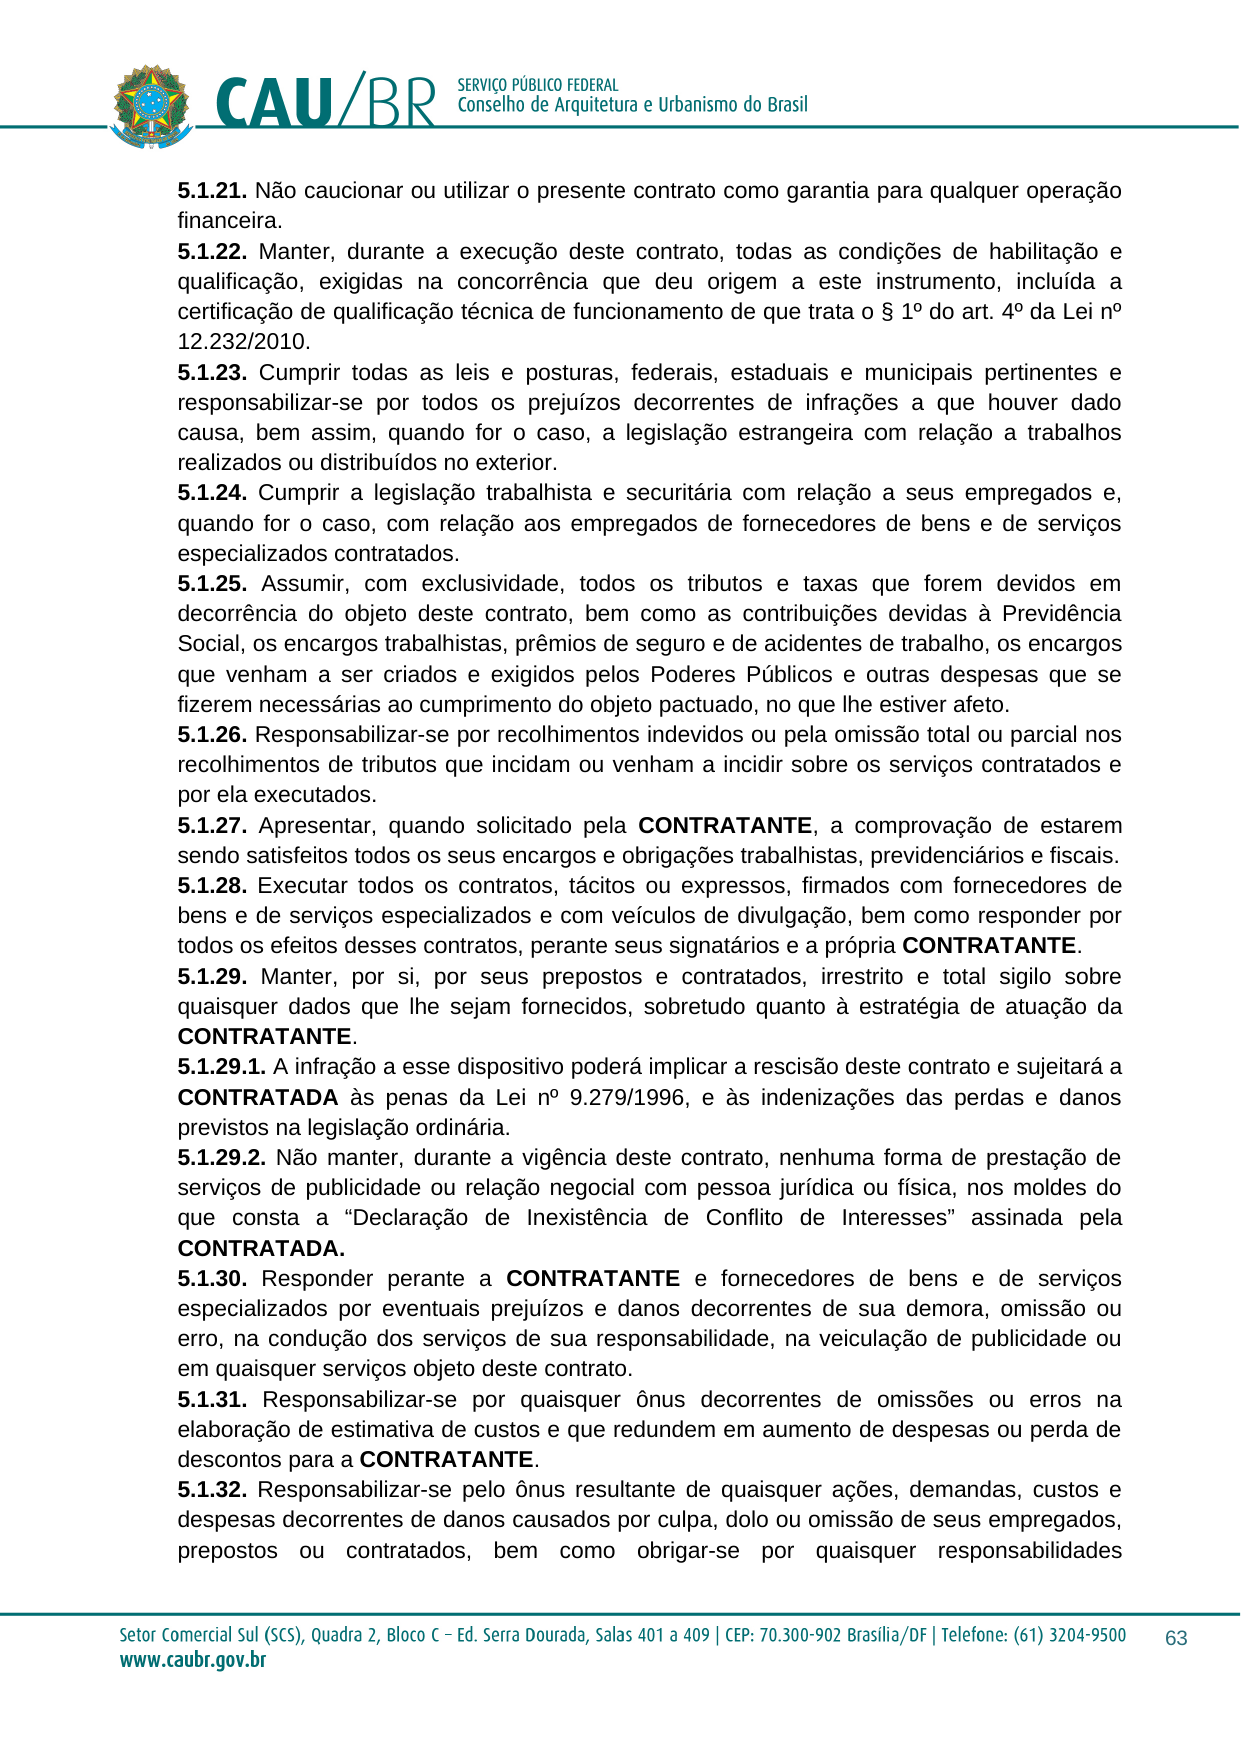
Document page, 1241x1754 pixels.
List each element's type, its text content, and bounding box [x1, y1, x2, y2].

text 5.1.25. Assumir, com exclusividade, todos os tributos e taxas que forem devidos em decorrência do objeto deste contrato, bem como as contribuições devidas à Previdência Social, os encargos trabalhistas, prêmios de seguro e de acidentes de trabalho, os encargos que venham a ser criados e exigidos pelos Poderes Públicos e outras despesas que se fizerem necessárias ao cumprimento do objeto pactuado, no que lhe estiver afeto. [177, 570, 1123, 717]
text 5.1.21. Não caucionar ou utilizar o presente contrato como garantia para qualquer operação financeira. [177, 177, 1123, 234]
text 5.1.24. Cumprir a legislação trabalhista e securitária com relação a seus empregados e, quando for o caso, com relação aos empregados de fornecedores de bens e de serviços especializados contratados. [177, 479, 1123, 566]
text 5.1.30. Responder perante a CONTRATANTE e fornecedores de bens e de serviços especializados por eventuais prejuízos e danos decorrentes de sua demora, omissão ou erro, na condução dos serviços de sua responsabilidade, na veiculação de publicidade ou em quaisquer serviços objeto deste contrato. [177, 1265, 1123, 1382]
text 5.1.23. Cumprir todas as leis e posturas, federais, estaduais e municipais pertinentes e responsabilizar-se por todos os prejuízos decorrentes de infrações a que houver dado causa, bem assim, quando for o caso, a legislação estrangeira com relação a trabalhos realizados ou distribuídos no exterior. [177, 358, 1123, 475]
text 5.1.29. Manter, por si, por seus prepostos e contratados, irrestrito e total sigilo sobre quaisquer dados que lhe sejam fornecidos, sobretudo quanto à estratégia de atuação da CONTRATANTE. [177, 963, 1123, 1049]
text 5.1.26. Responsabilizar-se por recolhimentos indevidos ou pela omissão total ou parcial nos recolhimentos de tributos que incidam ou venham a incidir sobre os serviços contratados e por ela executados. [177, 721, 1123, 808]
text 5.1.29.2. Não manter, durante a vigência deste contrato, nenhuma forma de prestação de serviços de publicidade ou relação negocial com pessoa jurídica ou física, nos moldes do que consta a “Declaração de Inexistência de Conflito de Interesses” assinada pela CONTRATADA. [177, 1144, 1123, 1261]
text 5.1.22. Manter, durante a execução deste contrato, todas as condições de habilitação e qualificação, exigidas na concorrência que deu origem a este instrumento, incluída a certificação de qualificação técnica de funcionamento de que trata o § 1º do art. 4º da Lei nº 12.232/2010. [177, 238, 1123, 354]
text 5.1.28. Executar todos os contratos, tácitos ou expressos, firmados com fornecedores de bens e de serviços especializados e com veículos de divulgação, bem como responder por todos os efeitos desses contratos, perante seus signatários e a própria CONTRATANTE. [177, 872, 1123, 959]
picture [0, 0, 1239, 177]
text 5.1.29.1. A infração a esse dispositivo poderá implicar a rescisão deste contrato e sujeitará a CONTRATADA às penas da Lei nº 9.279/1996, e às indenizações das perdas e danos previstos na legislação ordinária. [177, 1053, 1123, 1140]
picture [0, 1570, 1241, 1748]
text 5.1.27. Apresentar, quando solicitado pela CONTRATANTE, a comprovação de estarem sendo satisfeitos todos os seus encargos e obrigações trabalhistas, previdenciários e fiscais. [177, 812, 1123, 868]
text 5.1.31. Responsabilizar-se por quaisquer ônus decorrentes de omissões ou erros na elaboração de estimativa de custos e que redundem em aumento de despesas ou perda de descontos para a CONTRATANTE. [177, 1386, 1123, 1472]
